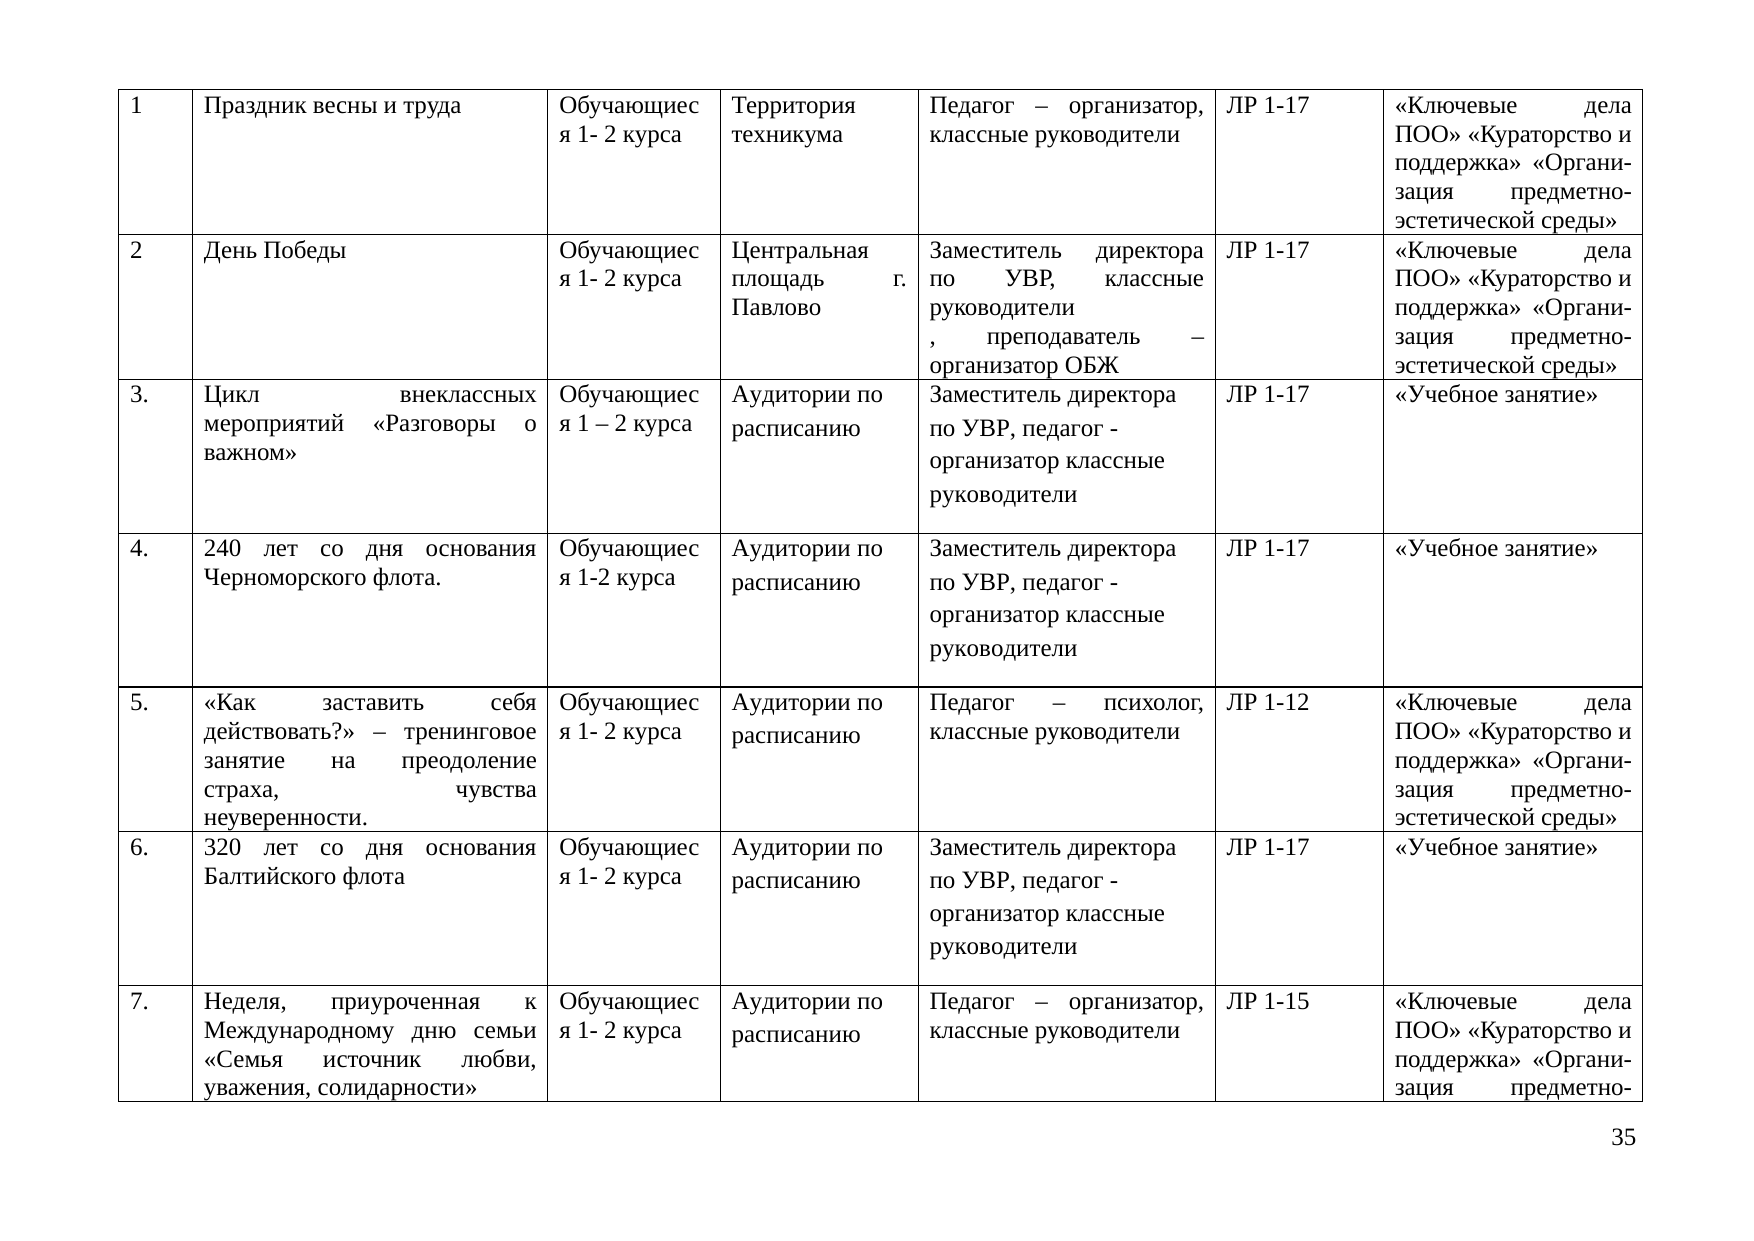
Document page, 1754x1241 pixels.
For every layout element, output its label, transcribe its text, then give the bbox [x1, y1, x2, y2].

table_cell «Ключевые дела ПОО» «Кураторство и поддержка» «Органи-зация предметно-эстетической среды» [1384, 90, 1642, 234]
table_cell 3. [119, 380, 192, 532]
table_cell 5. [119, 688, 192, 831]
table_cell ЛР 1-17 [1216, 380, 1383, 532]
table_cell ЛР 1-17 [1216, 832, 1383, 985]
table_cell Аудитории по расписанию [721, 832, 918, 985]
table_cell 7. [119, 986, 192, 1101]
table_cell Праздник весны и труда [193, 90, 547, 234]
table_cell Территория техникума [721, 90, 918, 234]
table_cell ЛР 1-12 [1216, 688, 1383, 831]
table_cell ЛР 1-17 [1216, 235, 1383, 378]
table_cell Обучающиеся 1 – 2 курса [548, 380, 720, 532]
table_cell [193, 986, 547, 1101]
table_cell Заместитель директора по УВР, педагог - организатор классные руководители [919, 832, 1215, 985]
table_cell Аудитории по расписанию [721, 534, 918, 686]
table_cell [919, 986, 1215, 1101]
table_cell Обучающиеся 1- 2 курса [548, 832, 720, 985]
table_cell Заместитель директора по УВР, педагог - организатор классные руководители [919, 534, 1215, 686]
table_cell 320 лет со дня основания Балтийского флота [193, 832, 547, 985]
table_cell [548, 986, 720, 1101]
table_cell Заместитель директора по УВР, педагог - организатор классные руководители [919, 380, 1215, 532]
table_cell Центральная площадь г. Павлово [721, 235, 918, 378]
table_cell Заместитель директора по УВР, классные руководители , преподаватель – организатор ОБЖ [919, 235, 1215, 378]
table_cell «Учебное занятие» [1384, 832, 1642, 985]
table_cell ЛР 1-15 [1216, 986, 1383, 1101]
table_cell 4. [119, 534, 192, 686]
table_cell Аудитории по расписанию [721, 688, 918, 831]
table_cell ЛР 1-17 [1216, 534, 1383, 686]
table_cell Педагог – организатор, классные руководители [919, 90, 1215, 234]
table_cell Обучающиеся 1- 2 курса [548, 235, 720, 378]
table_cell «Ключевые дела ПОО» «Кураторство и поддержка» «Органи-зация предметно-эстетической среды» [1384, 688, 1642, 831]
table_cell Цикл внеклассных мероприятий «Разговоры о важном» [193, 380, 547, 532]
table_cell 2 [119, 235, 192, 378]
table_cell Обучающиеся 1- 2 курса [548, 688, 720, 831]
table_cell 1 [119, 90, 192, 234]
table_cell День Победы [193, 235, 547, 378]
table_cell Педагог – психолог, классные руководители [919, 688, 1215, 831]
table_cell «Учебное занятие» [1384, 380, 1642, 532]
table_cell Обучающиеся 1-2 курса [548, 534, 720, 686]
table_cell Обучающиеся 1- 2 курса [548, 90, 720, 234]
table_cell ЛР 1-17 [1216, 90, 1383, 234]
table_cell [1384, 986, 1642, 1101]
table_cell «Как заставить себя действовать?» – тренинговое занятие на преодоление страха, чувства неуверенности. [193, 688, 547, 831]
table_cell «Учебное занятие» [1384, 534, 1642, 686]
table_cell «Ключевые дела ПОО» «Кураторство и поддержка» «Органи-зация предметно-эстетической среды» [1384, 235, 1642, 378]
table_cell 6. [119, 832, 192, 985]
table_cell Аудитории по расписанию [721, 380, 918, 532]
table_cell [721, 986, 918, 1101]
table_cell 240 лет со дня основания Черноморского флота. [193, 534, 547, 686]
